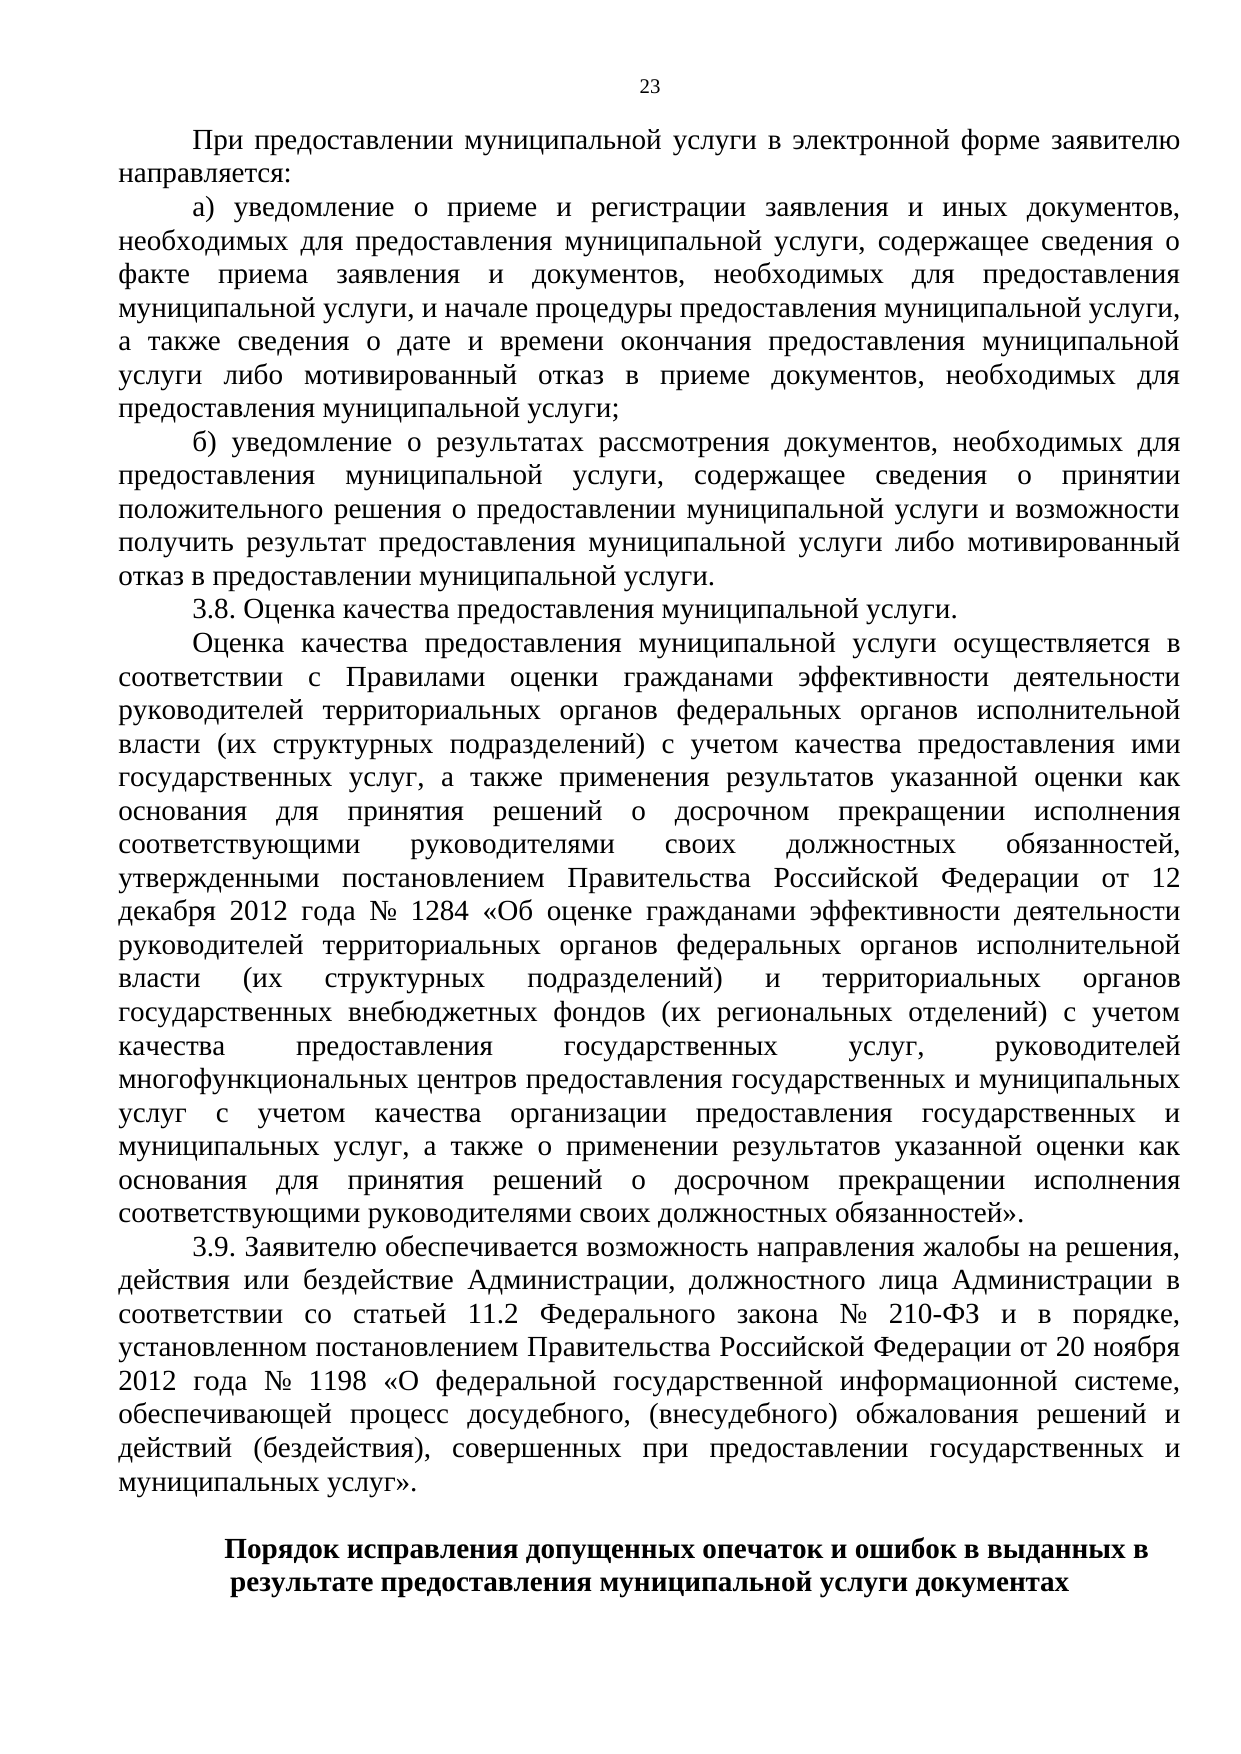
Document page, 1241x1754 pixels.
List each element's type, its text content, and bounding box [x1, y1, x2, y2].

text 3.9. Заявителю обеспечивается возможность направления жалобы на решения, действия или бездействие Администрации, должностного лица Администрации в соответствии со статьей 11.2 Федерального закона № 210-ФЗ и в порядке, установленном постановлением Правительства Российской Федерации от 20 ноября 2012 года № 1198 «О федеральной государственной информационной системе, обеспечивающей процесс досудебного, (внесудебного) обжалования решений и действий (бездействия), совершенных при предоставлении государственных и муниципальных услуг». [118, 1229, 1181, 1497]
text 3.8. Оценка качества предоставления муниципальной услуги. [118, 592, 1181, 625]
text Порядок исправления допущенных опечаток и ошибок в выданных в результате предоставления муниципальной услуги документах [118, 1531, 1181, 1598]
text Оценка качества предоставления муниципальной услуги осуществляется в соответствии с Правилами оценки гражданами эффективности деятельности руководителей территориальных органов федеральных органов исполнительной власти (их структурных подразделений) с учетом качества предоставления ими государственных услуг, а также применения результатов указанной оценки как основания для принятия решений о досрочном прекращении исполнения соответствующими руководителями своих должностных обязанностей, утвержденными постановлением Правительства Российской Федерации от 12 декабря 2012 года № 1284 «Об оценке гражданами эффективности деятельности руководителей территориальных органов федеральных органов исполнительной власти (их структурных подразделений) и территориальных органов государственных внебюджетных фондов (их региональных отделений) с учетом качества предоставления государственных услуг, руководителей многофункциональных центров предоставления государственных и муниципальных услуг с учетом качества организации предоставления государственных и муниципальных услуг, а также о применении результатов указанной оценки как основания для принятия решений о досрочном прекращении исполнения соответствующими руководителями своих должностных обязанностей». [118, 625, 1181, 1229]
text а) уведомление о приеме и регистрации заявления и иных документов, необходимых для предоставления муниципальной услуги, содержащее сведения о факте приема заявления и документов, необходимых для предоставления муниципальной услуги, и начале процедуры предоставления муниципальной услуги, а также сведения о дате и времени окончания предоставления муниципальной услуги либо мотивированный отказ в приеме документов, необходимых для предоставления муниципальной услуги; [118, 189, 1181, 424]
text При предоставлении муниципальной услуги в электронной форме заявителю направляется: [118, 122, 1181, 189]
text б) уведомление о результатах рассмотрения документов, необходимых для предоставления муниципальной услуги, содержащее сведения о принятии положительного решения о предоставлении муниципальной услуги и возможности получить результат предоставления муниципальной услуги либо мотивированный отказ в предоставлении муниципальной услуги. [118, 424, 1181, 592]
